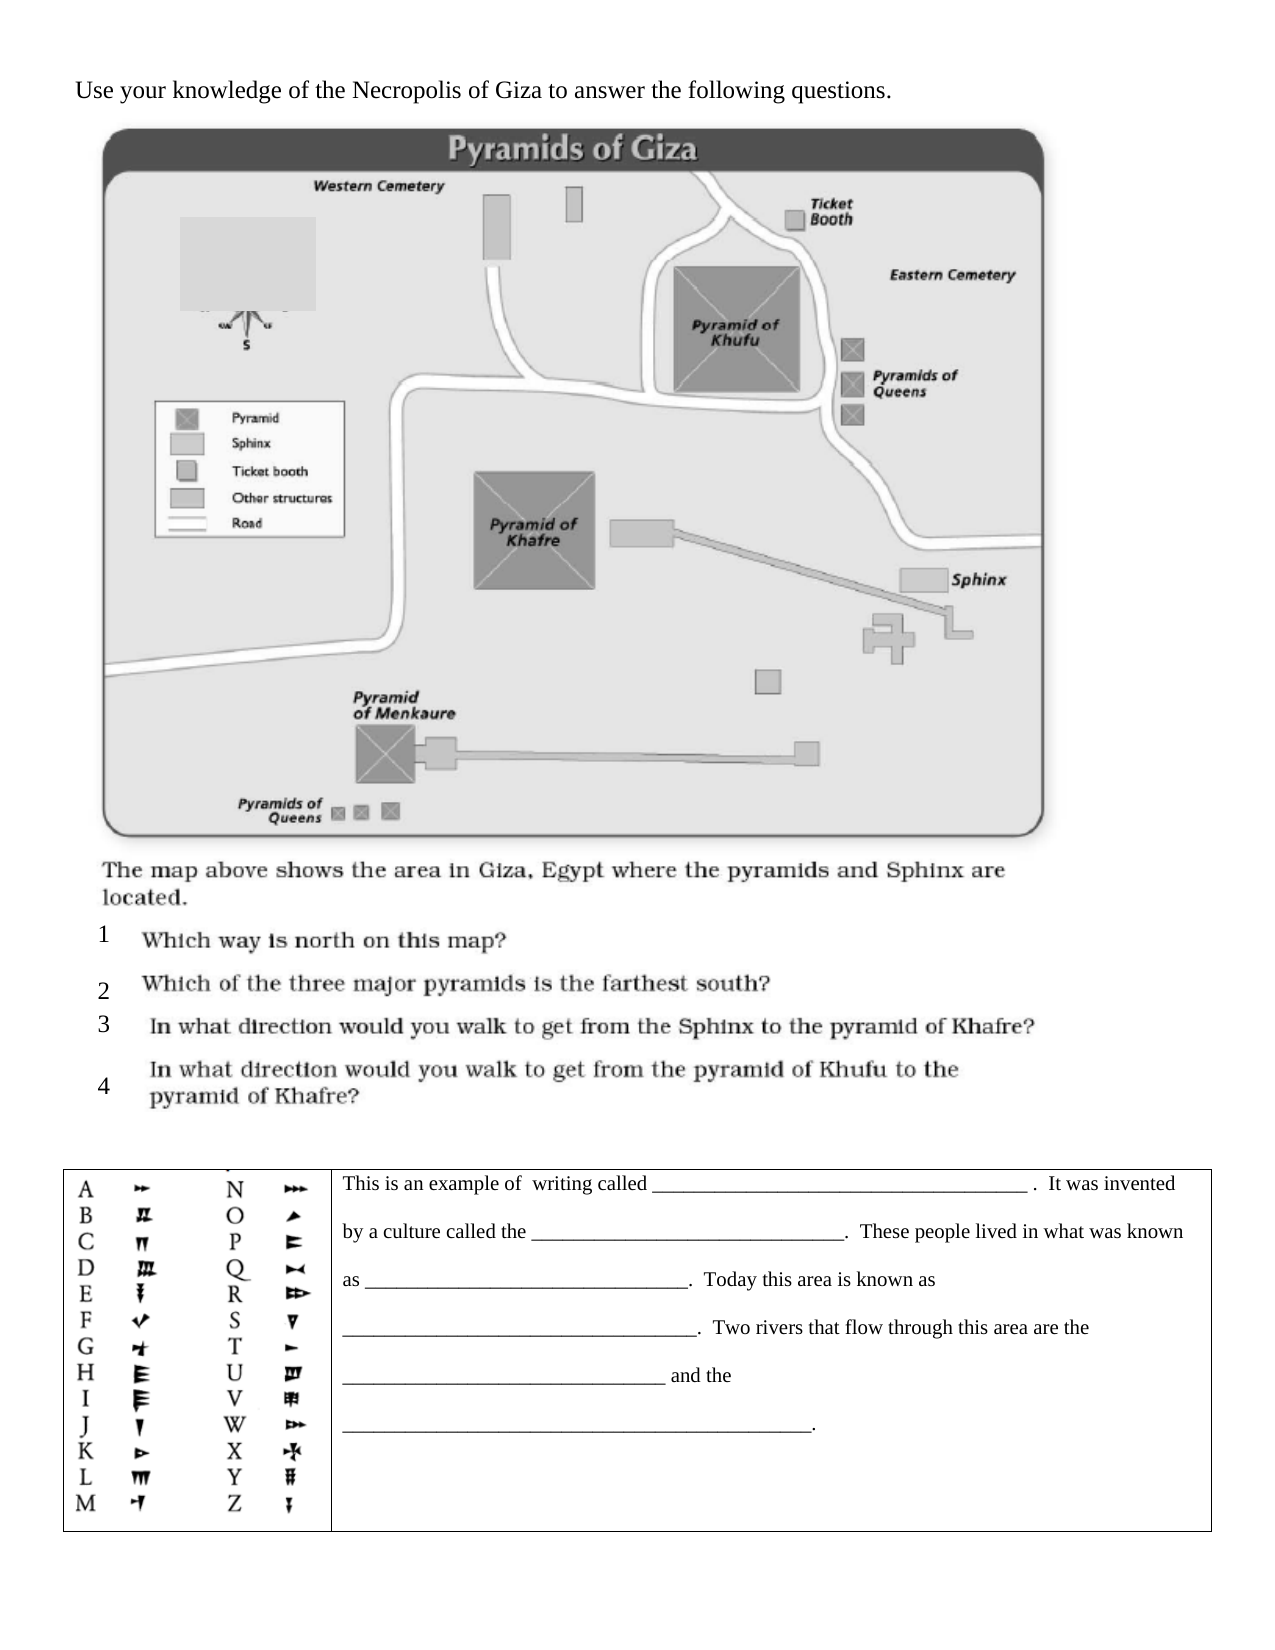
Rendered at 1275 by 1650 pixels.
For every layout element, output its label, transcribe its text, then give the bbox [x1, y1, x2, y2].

table_header [64, 1170, 331, 1531]
table_header This is an example of writing called ____________________________________ . It was invented by a culture called the ______________________________. These people lived in what was known as _______________________________. Today this area is known as __________________________________. Two rivers that flow through this area are the _______________________________ and the _____________________________________________. [332, 1170, 1211, 1531]
text Use your knowledge of the Necropolis of Giza to answer the following questions. [75, 75, 1200, 1112]
picture [75, 1170, 317, 1519]
